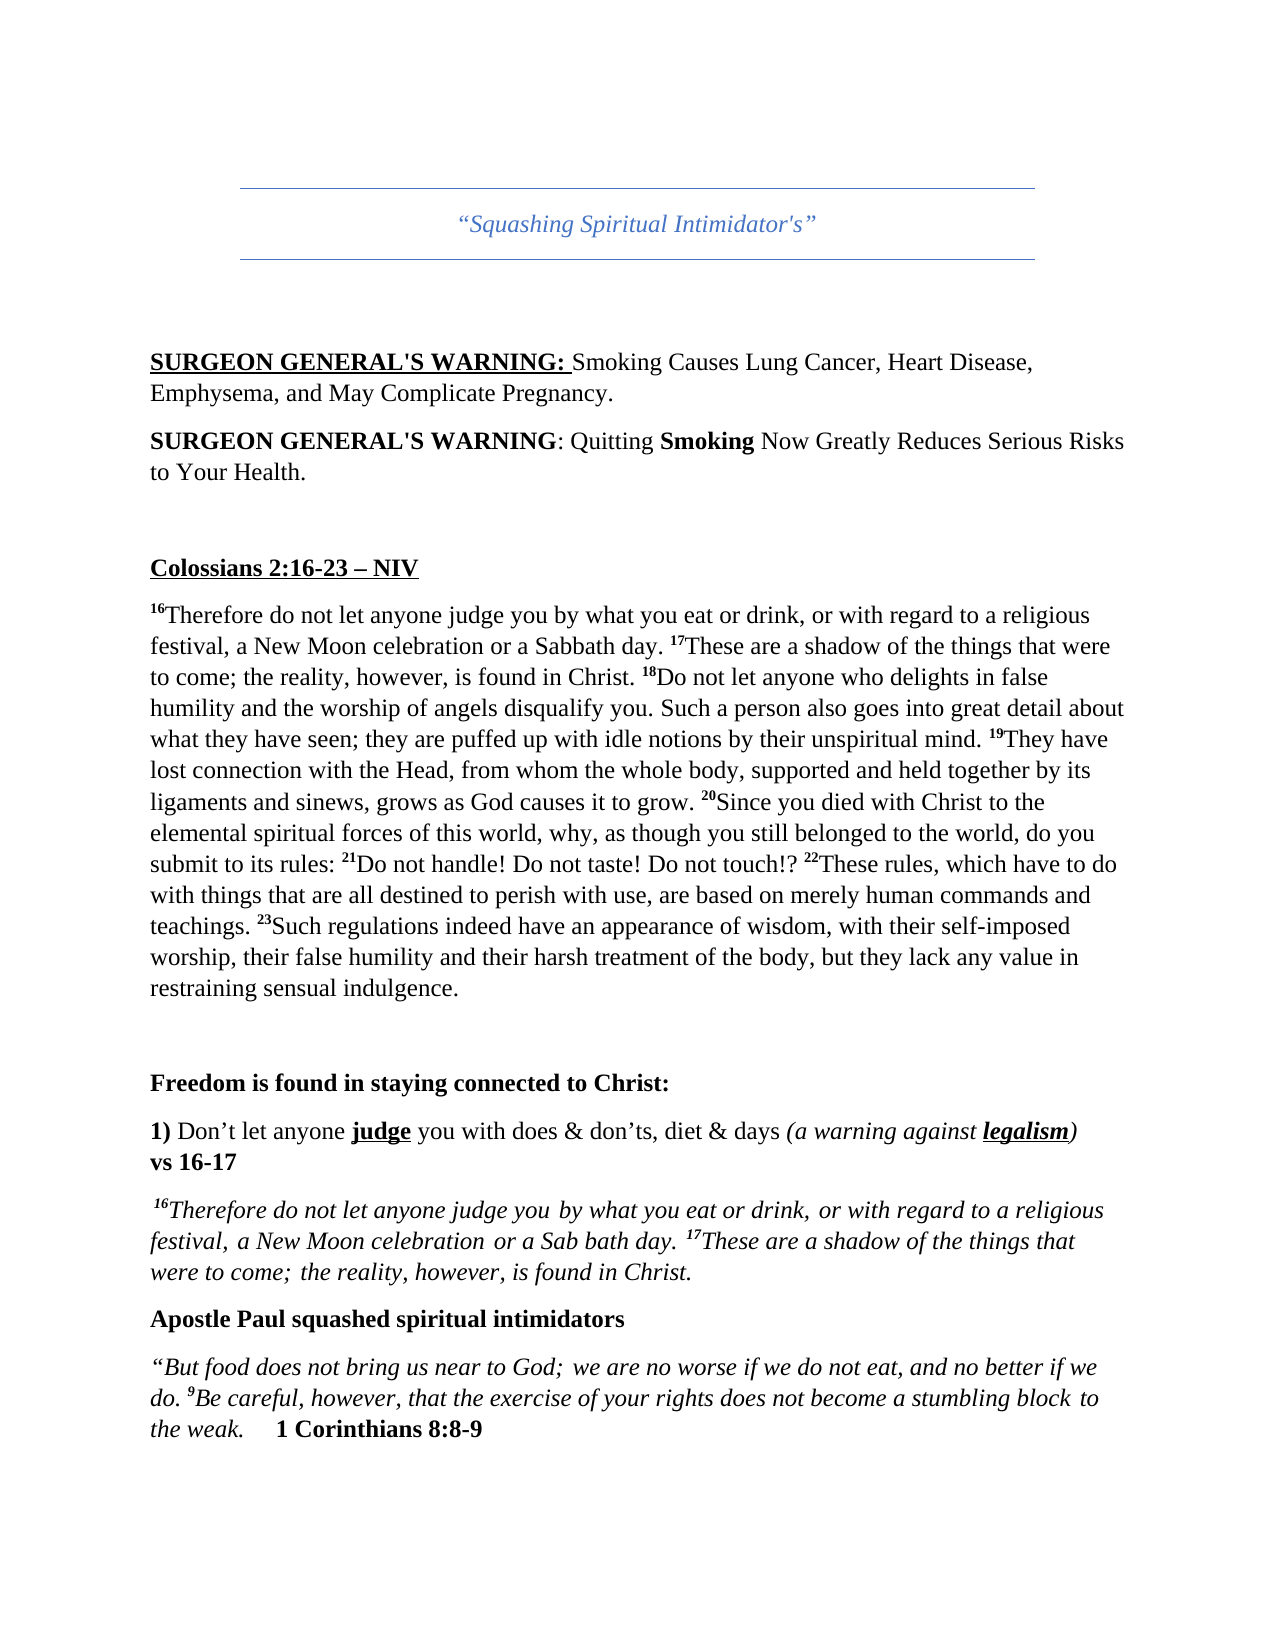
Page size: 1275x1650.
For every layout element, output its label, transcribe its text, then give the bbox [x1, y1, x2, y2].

text Freedom is found in staying connected to Christ: [150, 1068, 1125, 1097]
text 16Therefore do not let anyone judge you by what you eat or drink, or with regard to a religious festival, a New Moon celebration or a Sab bath day. 17These are a shadow of the things that were to come; the reality, however, is found in Christ. [150, 1195, 1125, 1286]
text 16Therefore do not let anyone judge you by what you eat or drink, or with regard to a religious festival, a New Moon celebration or a Sabbath day. 17These are a shadow of the things that were to come; the reality, however, is found in Christ. 18Do not let anyone who delights in false humility and the worship of angels disqualify you. Such a person also goes into great detail about what they have seen; they are puffed up with idle notions by their unspiritual mind. 19They have lost connection with the Head, from whom the whole body, supported and held together by its ligaments and sinews, grows as God causes it to grow. 20Since you died with Christ to the elemental spiritual forces of this world, why, as though you still belonged to the world, do you submit to its rules: 21Do not handle! Do not taste! Do not touch!? 22These rules, which have to do with things that are all destined to perish with use, are based on merely human commands and teachings. 23Such regulations indeed have an appearance of wisdom, with their self-imposed worship, their false humility and their harsh treatment of the body, but they lack any value in restraining sensual indulgence. [150, 600, 1125, 1002]
text SURGEON GENERAL'S WARNING: Smoking Causes Lung Cancer, Heart Disease, Emphysema, and May Complicate Pregnancy. [150, 347, 1125, 407]
text Colossians 2:16-23 – NIV [150, 553, 1125, 581]
text “But food does not bring us near to God; we are no worse if we do not eat, and no better if we do. 9Be careful, however, that the exercise of your rights does not become a stumbling block to the weak. 1 Corinthians 8:8-9 [150, 1352, 1125, 1443]
text Apostle Paul squashed spiritual intimidators [150, 1304, 1125, 1333]
text “Squashing Spiritual Intimidator's” [240, 189, 1035, 259]
text SURGEON GENERAL'S WARNING: Quitting Smoking Now Greatly Reduces Serious Risks to Your Health. [150, 426, 1125, 486]
text 1) Don’t let anyone judge you with does & don’ts, diet & days (a warning against legalism) vs 16-17 [150, 1116, 1125, 1176]
